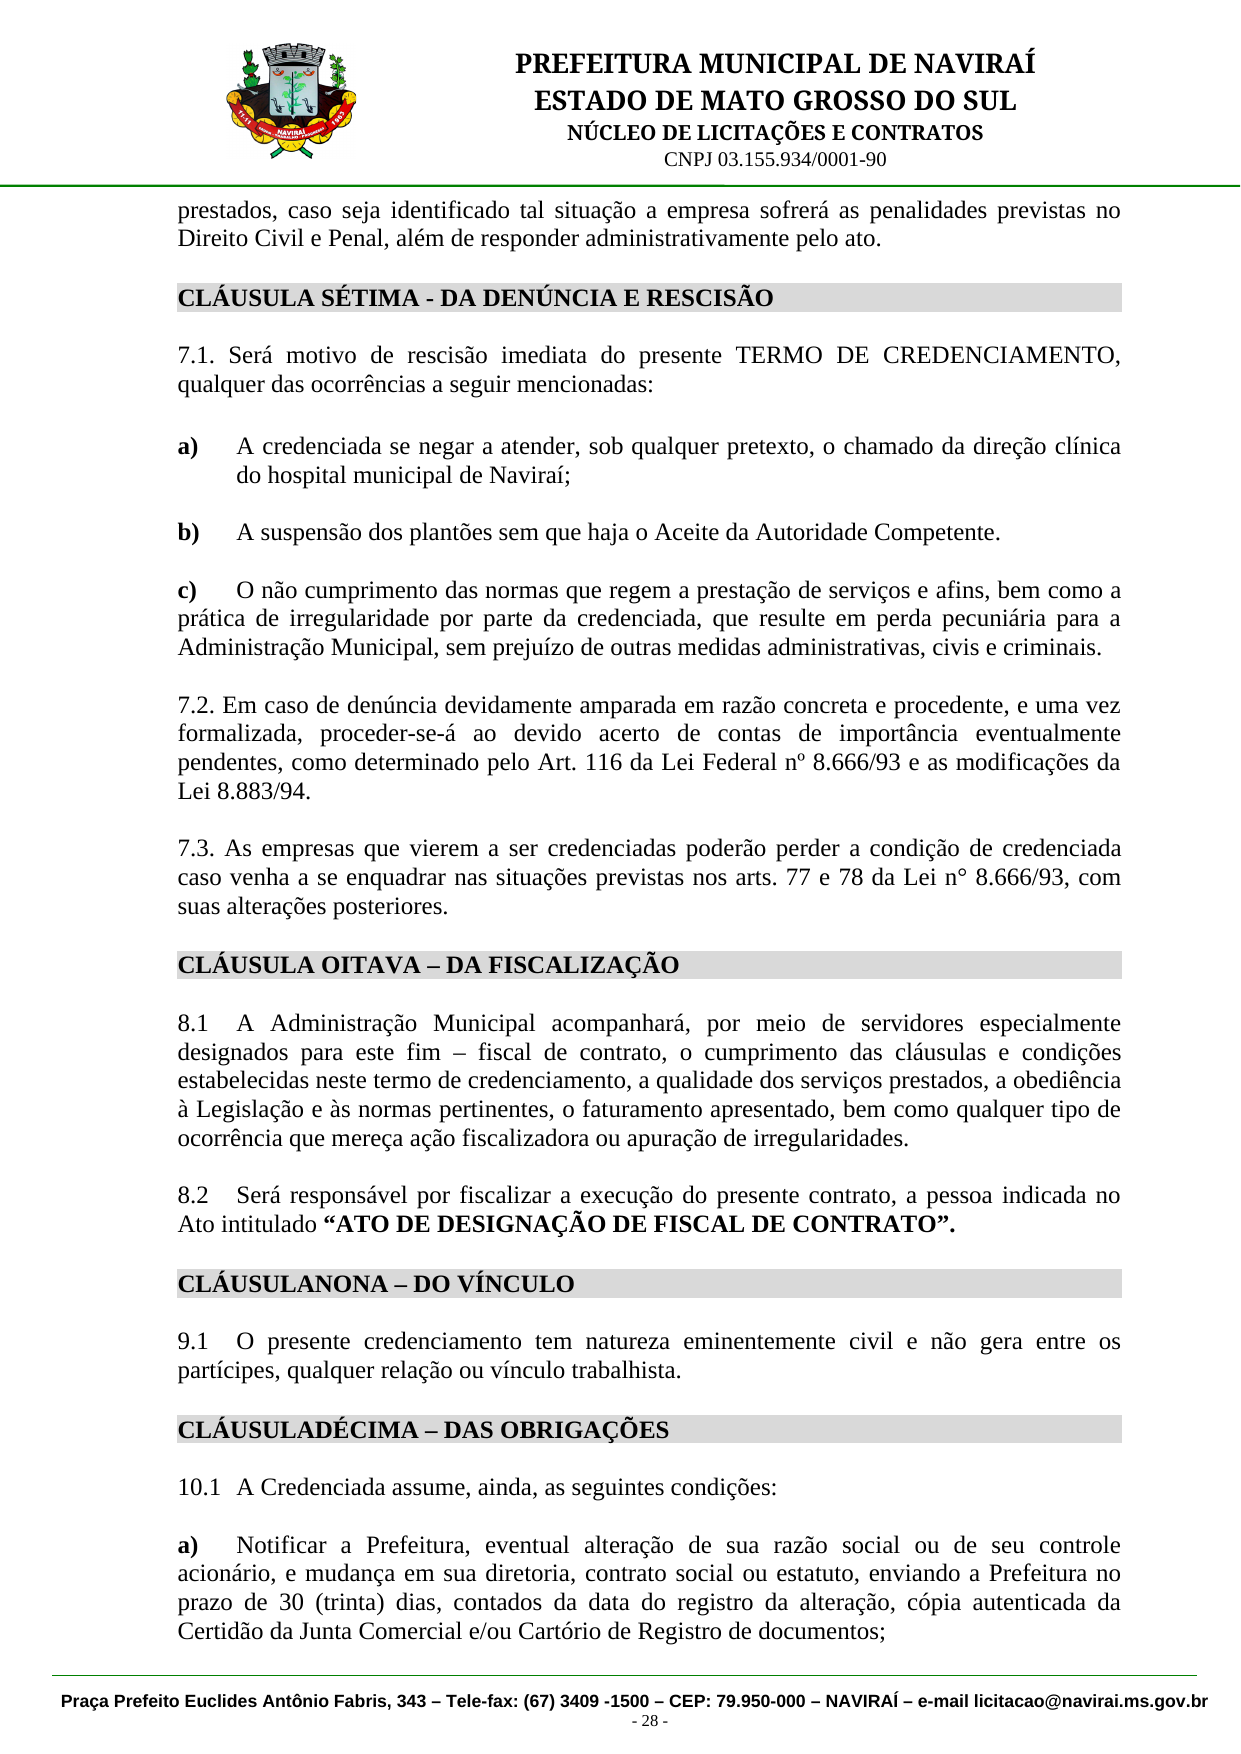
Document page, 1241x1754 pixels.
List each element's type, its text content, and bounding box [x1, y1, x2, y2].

list A suspensão dos plantões sem que haja o Aceite da Autoridade Competente. [177, 517, 1122, 546]
text 10.1 A Credenciada assume, ainda, as seguintes condições: [177, 1472, 1122, 1501]
list A credenciada se negar a atender, sob qualquer pretexto, o chamado da direção clínica do hospital municipal de Naviraí; [177, 431, 1122, 488]
text CLÁUSULA OITAVA – DA FISCALIZAÇÃO [177, 951, 1122, 979]
text CLÁUSULADÉCIMA – DAS OBRIGAÇÕES [177, 1415, 1122, 1443]
text 8.1 A Administração Municipal acompanhará, por meio de servidores especialmente designados para este fim – fiscal de contrato, o cumprimento das cláusulas e condições estabelecidas neste termo de credenciamento, a qualidade dos serviços prestados, a obediência à Legislação e às normas pertinentes, o faturamento apresentado, bem como qualquer tipo de ocorrência que mereça ação fiscalizadora ou apuração de irregularidades. [177, 1008, 1122, 1152]
text 7.2. Em caso de denúncia devidamente amparada em razão concreta e procedente, e uma vez formalizada, proceder-se-á ao devido acerto de contas de importância eventualmente pendentes, como determinado pelo Art. 116 da Lei Federal nº 8.666/93 e as modificações da Lei 8.883/94. [177, 690, 1122, 805]
text 7.1. Será motivo de rescisão imediata do presente TERMO DE CREDENCIAMENTO, qualquer das ocorrências a seguir mencionadas: [177, 341, 1122, 398]
text CLÁUSULANONA – DO VÍNCULO [177, 1269, 1122, 1298]
picture [226, 43, 357, 159]
list Notificar a Prefeitura, eventual alteração de sua razão social ou de seu controle acionário, e mudança em sua diretoria, contrato social ou estatuto, enviando a Prefeitura no prazo de 30 (trinta) dias, contados da data do registro da alteração, cópia autenticada da Certidão da Junta Comercial e/ou Cartório de Registro de documentos; [177, 1530, 1122, 1645]
text 7.3. As empresas que vierem a ser credenciadas poderão perder a condição de credenciada caso venha a se enquadrar nas situações previstas nos arts. 77 e 78 da Lei n° 8.666/93, com suas alterações posteriores. [177, 833, 1122, 920]
text 8.2 Será responsável por fiscalizar a execução do presente contrato, a pessoa indicada no Ato intitulado “ATO DE DESIGNAÇÃO DE FISCAL DE CONTRATO”. [177, 1181, 1122, 1238]
text 9.1 O presente credenciamento tem natureza eminentemente civil e não gera entre os partícipes, qualquer relação ou vínculo trabalhista. [177, 1326, 1122, 1384]
text CLÁUSULA SÉTIMA - DA DENÚNCIA E RESCISÃO [177, 283, 1122, 312]
list O não cumprimento das normas que regem a prestação de serviços e afins, bem como a prática de irregularidade por parte da credenciada, que resulte em perda pecuniária para a Administração Municipal, sem prejuízo de outras medidas administrativas, civis e criminais. [177, 575, 1122, 661]
